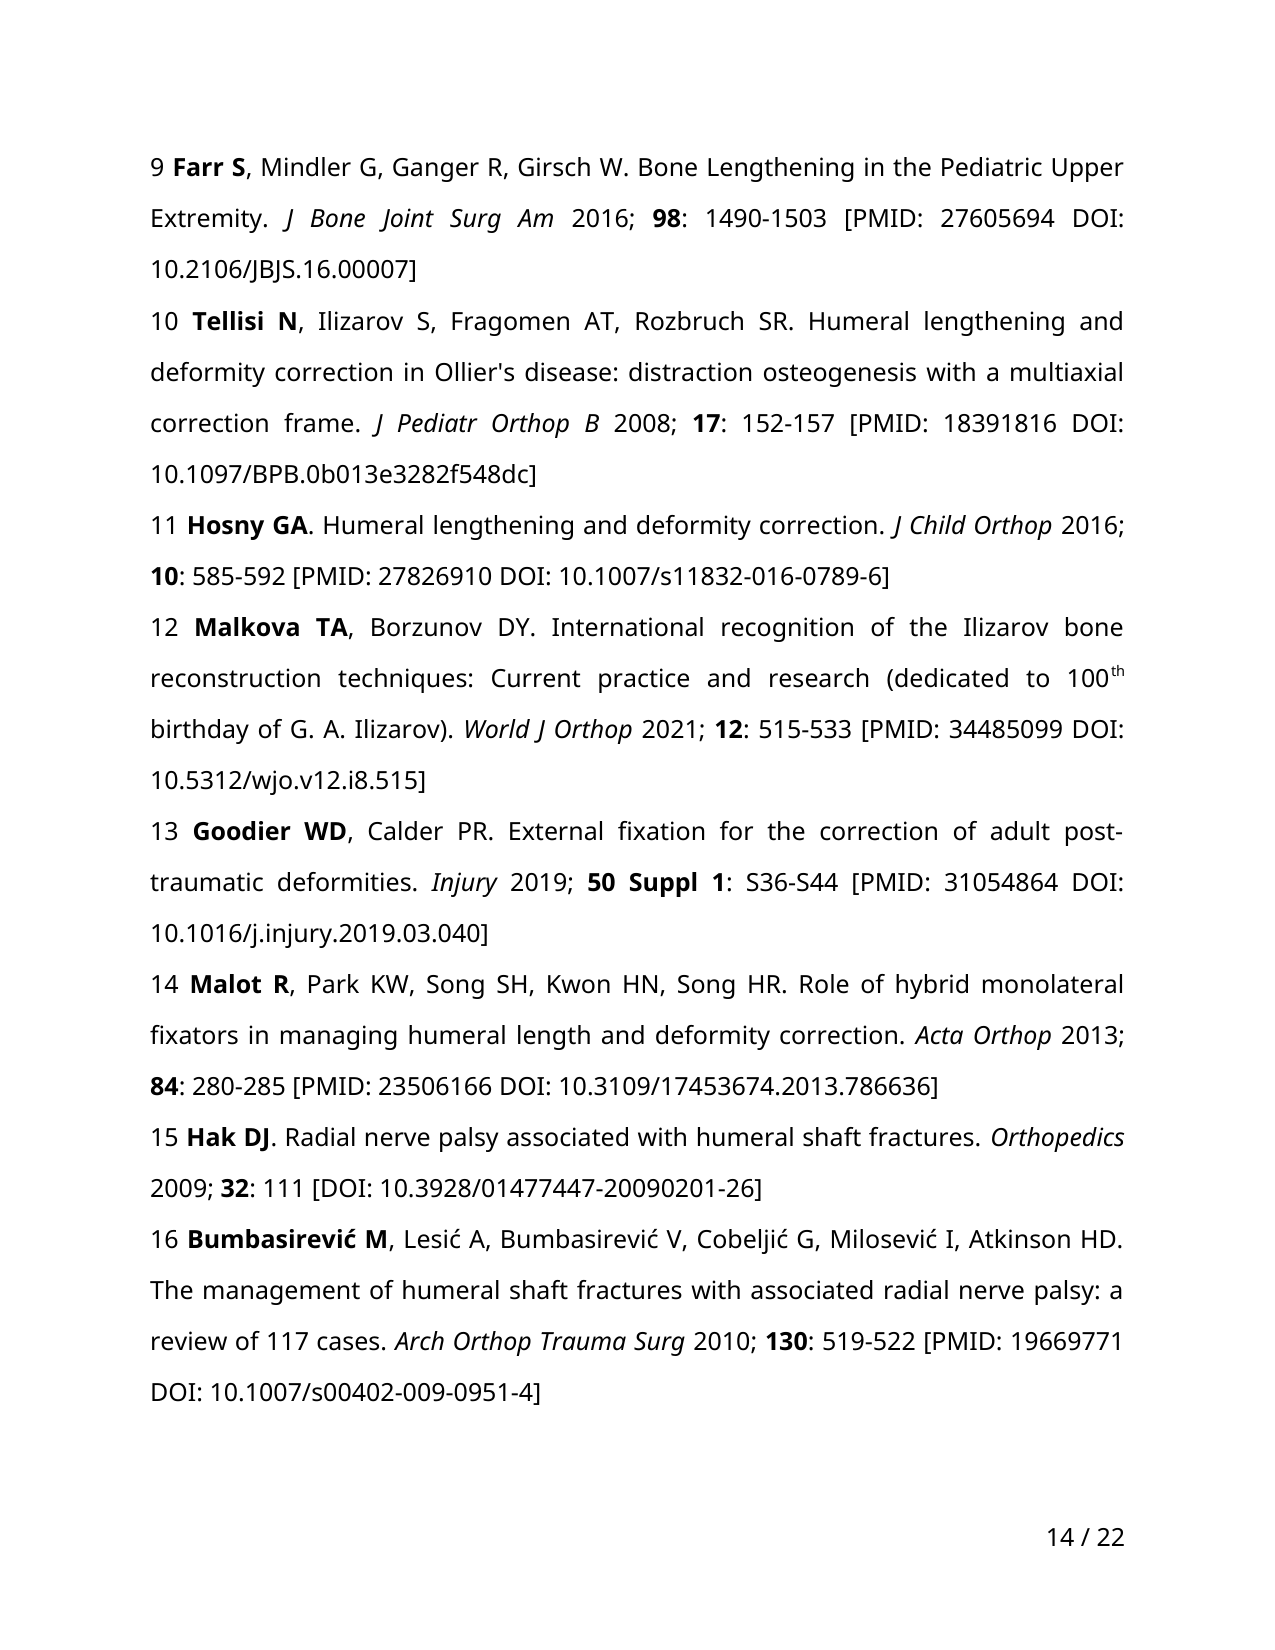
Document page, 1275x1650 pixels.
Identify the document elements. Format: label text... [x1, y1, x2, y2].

text 10 Tellisi N, Ilizarov S, Fragomen AT, Rozbruch SR. Humeral lengthening and deformity correction in Ollier's disease: distraction osteogenesis with a multiaxial correction frame. J Pediatr Orthop B 2008; 17: 152-157 [PMID: 18391816 DOI: 10.1097/BPB.0b013e3282f548dc] [150, 303, 1125, 490]
text 13 Goodier WD, Calder PR. External fixation for the correction of adult post-traumatic deformities. Injury 2019; 50 Suppl 1: S36-S44 [PMID: 31054864 DOI: 10.1016/j.injury.2019.03.040] [150, 813, 1125, 950]
text 15 Hak DJ. Radial nerve palsy associated with humeral shaft fractures. Orthopedics 2009; 32: 111 [DOI: 10.3928/01477447-20090201-26] [150, 1120, 1125, 1205]
text 9 Farr S, Mindler G, Ganger R, Girsch W. Bone Lengthening in the Pediatric Upper Extremity. J Bone Joint Surg Am 2016; 98: 1490-1503 [PMID: 27605694 DOI: 10.2106/JBJS.16.00007] [150, 150, 1125, 286]
text 12 Malkova TA, Borzunov DY. International recognition of the Ilizarov bone reconstruction techniques: Current practice and research (dedicated to 100th birthday of G. A. Ilizarov). World J Orthop 2021; 12: 515-533 [PMID: 34485099 DOI: 10.5312/wjo.v12.i8.515] [150, 609, 1125, 797]
text 14 Malot R, Park KW, Song SH, Kwon HN, Song HR. Role of hybrid monolateral fixators in managing humeral length and deformity correction. Acta Orthop 2013; 84: 280-285 [PMID: 23506166 DOI: 10.3109/17453674.2013.786636] [150, 967, 1125, 1103]
text 11 Hosny GA. Humeral lengthening and deformity correction. J Child Orthop 2016; 10: 585-592 [PMID: 27826910 DOI: 10.1007/s11832-016-0789-6] [150, 507, 1125, 592]
text 16 Bumbasirević M, Lesić A, Bumbasirević V, Cobeljić G, Milosević I, Atkinson HD. The management of humeral shaft fractures with associated radial nerve palsy: a review of 117 cases. Arch Orthop Trauma Surg 2010; 130: 519-522 [PMID: 19669771 DOI: 10.1007/s00402-009-0951-4] [150, 1222, 1125, 1409]
